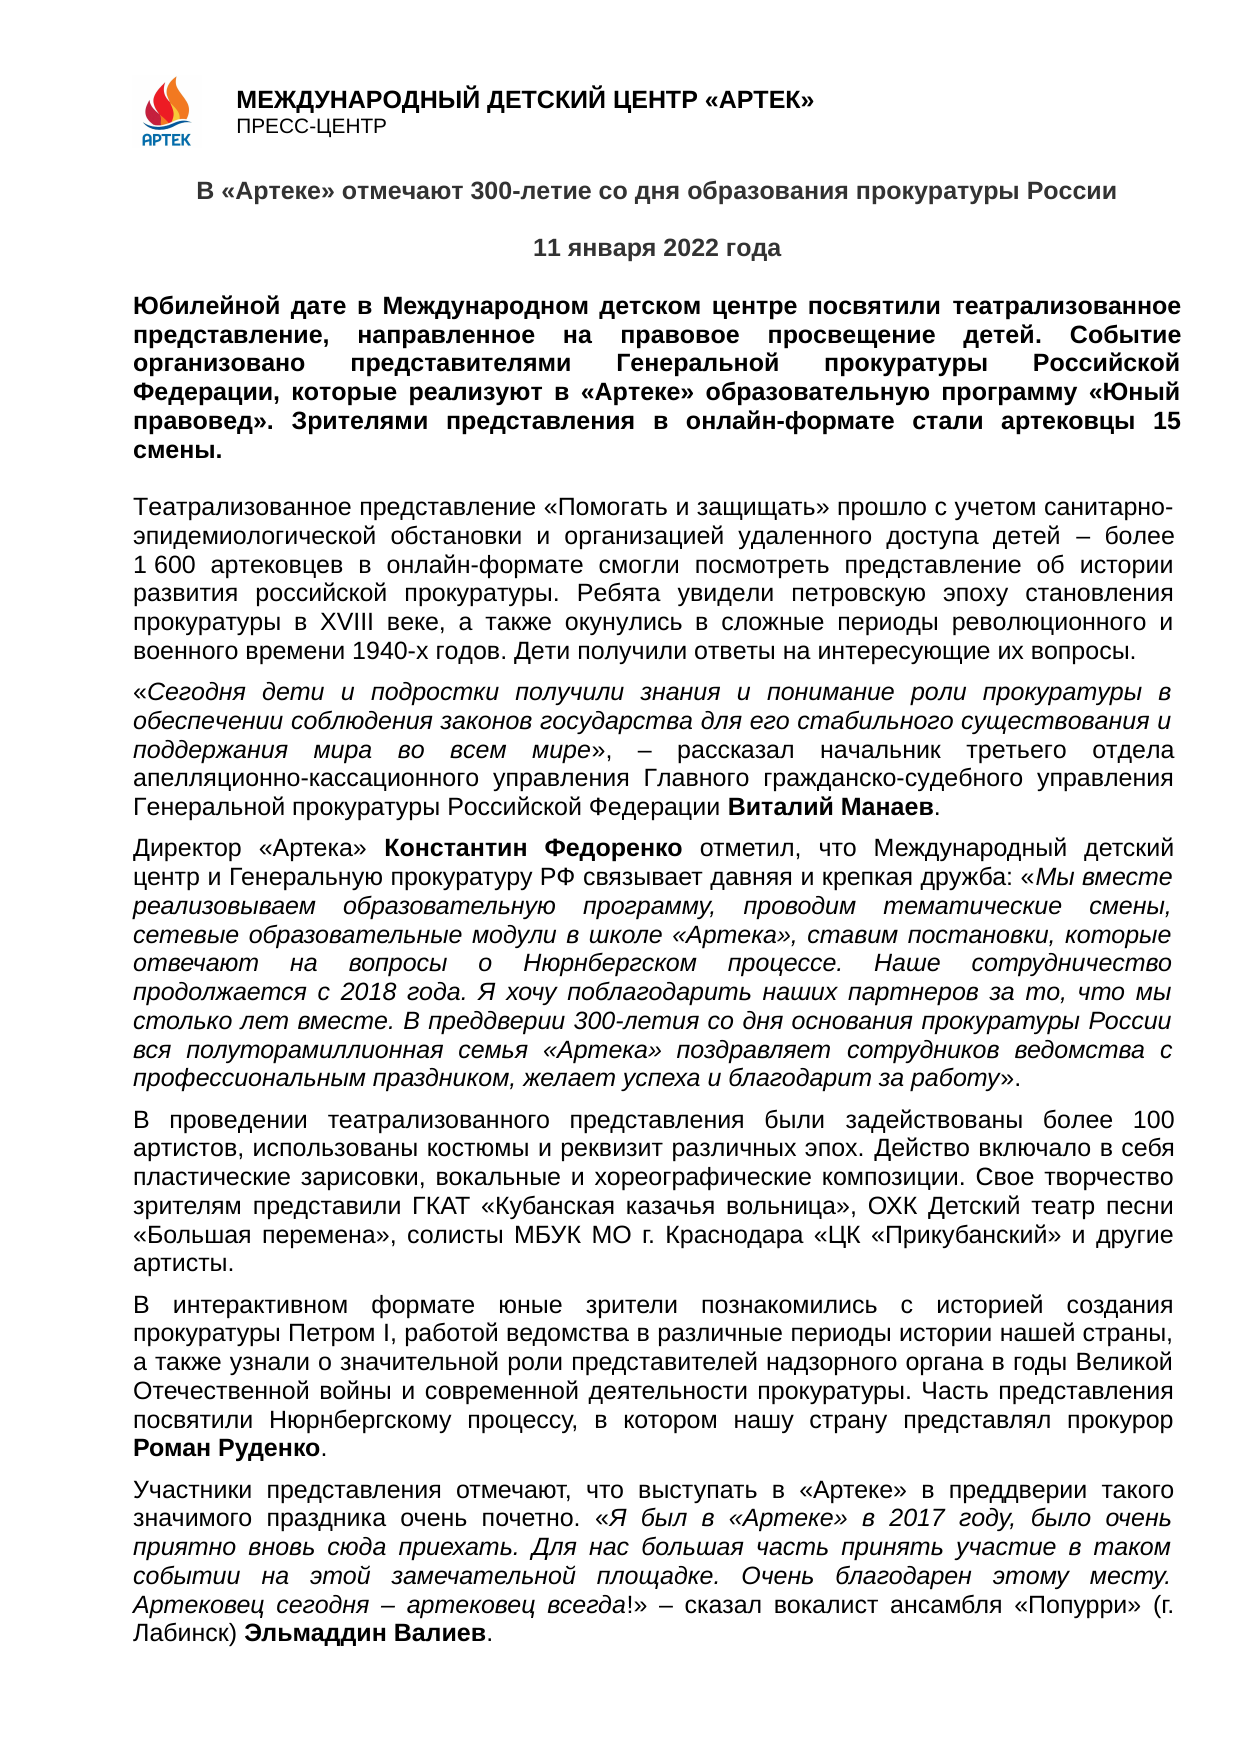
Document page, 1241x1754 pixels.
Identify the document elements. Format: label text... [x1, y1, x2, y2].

text «Сегодня дети и подростки получили знания и понимание роли прокуратуры в обеспечении соблюдения законов государства для его стабильного существования и поддержания мира во всем мире», – рассказал начальник третьего отдела апелляционно-кассационного управления Главного гражданско-судебного управления Генеральной прокуратуры Российской Федерации Виталий Манаев. [133, 677, 1175, 821]
text В проведении театрализованного представления были задействованы более 100 артистов, использованы костюмы и реквизит различных эпох. Действо включало в себя пластические зарисовки, вокальные и хореографические композиции. Свое творчество зрителям представили ГКАТ «Кубанская казачья вольница», ОХК Детский театр песни «Большая перемена», солисты МБУК МО г. Краснодара «ЦК «Прикубанский» и другие артисты. [133, 1105, 1175, 1277]
text Участники представления отмечают, что выступать в «Артеке» в преддверии такого значимого праздника очень почетно. «Я был в «Артеке» в 2017 году, было очень приятно вновь сюда приехать. Для нас большая часть принять участие в таком событии на этой замечательной площадке. Очень благодарен этому месту. Артековец сегодня – артековец всегда!» – сказал вокалист ансамбля «Попурри» (г. Лабинск) Эльмаддин Валиев. [133, 1475, 1175, 1647]
text Директор «Артека» Константин Федоренко отметил, что Международный детский центр и Генеральную прокуратуру РФ связывает давняя и крепкая дружба: «Мы вместе реализовываем образовательную программу, проводим тематические смены, сетевые образовательные модули в школе «Артека», ставим постановки, которые отвечают на вопросы о Нюрнбергском процессе. Наше сотрудничество продолжается с 2018 года. Я хочу поблагодарить наших партнеров за то, что мы столько лет вместе. В преддверии 300-летия со дня основания прокуратуры России вся полуторамиллионная семья «Артека» поздравляет сотрудников ведомства с профессиональным праздником, желает успеха и благодарит за работу». [133, 833, 1175, 1092]
picture [132, 75, 202, 148]
text Театрализованное представление «Помогать и защищать» прошло с учетом санитарно-эпидемиологической обстановки и организацией удаленного доступа детей – более 1 600 артековцев в онлайн-формате смогли посмотреть представление об истории развития российской прокуратуры. Ребята увидели петровскую эпоху становления прокуратуры в XVIII веке, а также окунулись в сложные периоды революционного и военного времени 1940-х годов. Дети получили ответы на интересующие их вопросы. [133, 492, 1175, 665]
text Юбилейной дате в Международном детском центре посвятили театрализованное представление, направленное на правовое просвещение детей. Событие организовано представителями Генеральной прокуратуры Российской Федерации, которые реализуют в «Артеке» образовательную программу «Юный правовед». Зрителями представления в онлайн-формате стали артековцы 15 смены. [133, 291, 1181, 463]
text В интерактивном формате юные зрители познакомились с историей создания прокуратуры Петром I, работой ведомства в различные периоды истории нашей страны, а также узнали о значительной роли представителей надзорного органа в годы Великой Отечественной войны и современной деятельности прокуратуры. Часть представления посвятили Нюрнбергскому процессу, в котором нашу страну представлял прокурор Роман Руденко. [133, 1290, 1175, 1462]
text В «Артеке» отмечают 300-летие со дня образования прокуратуры России [133, 176, 1181, 205]
text 11 января 2022 года [133, 233, 1181, 262]
